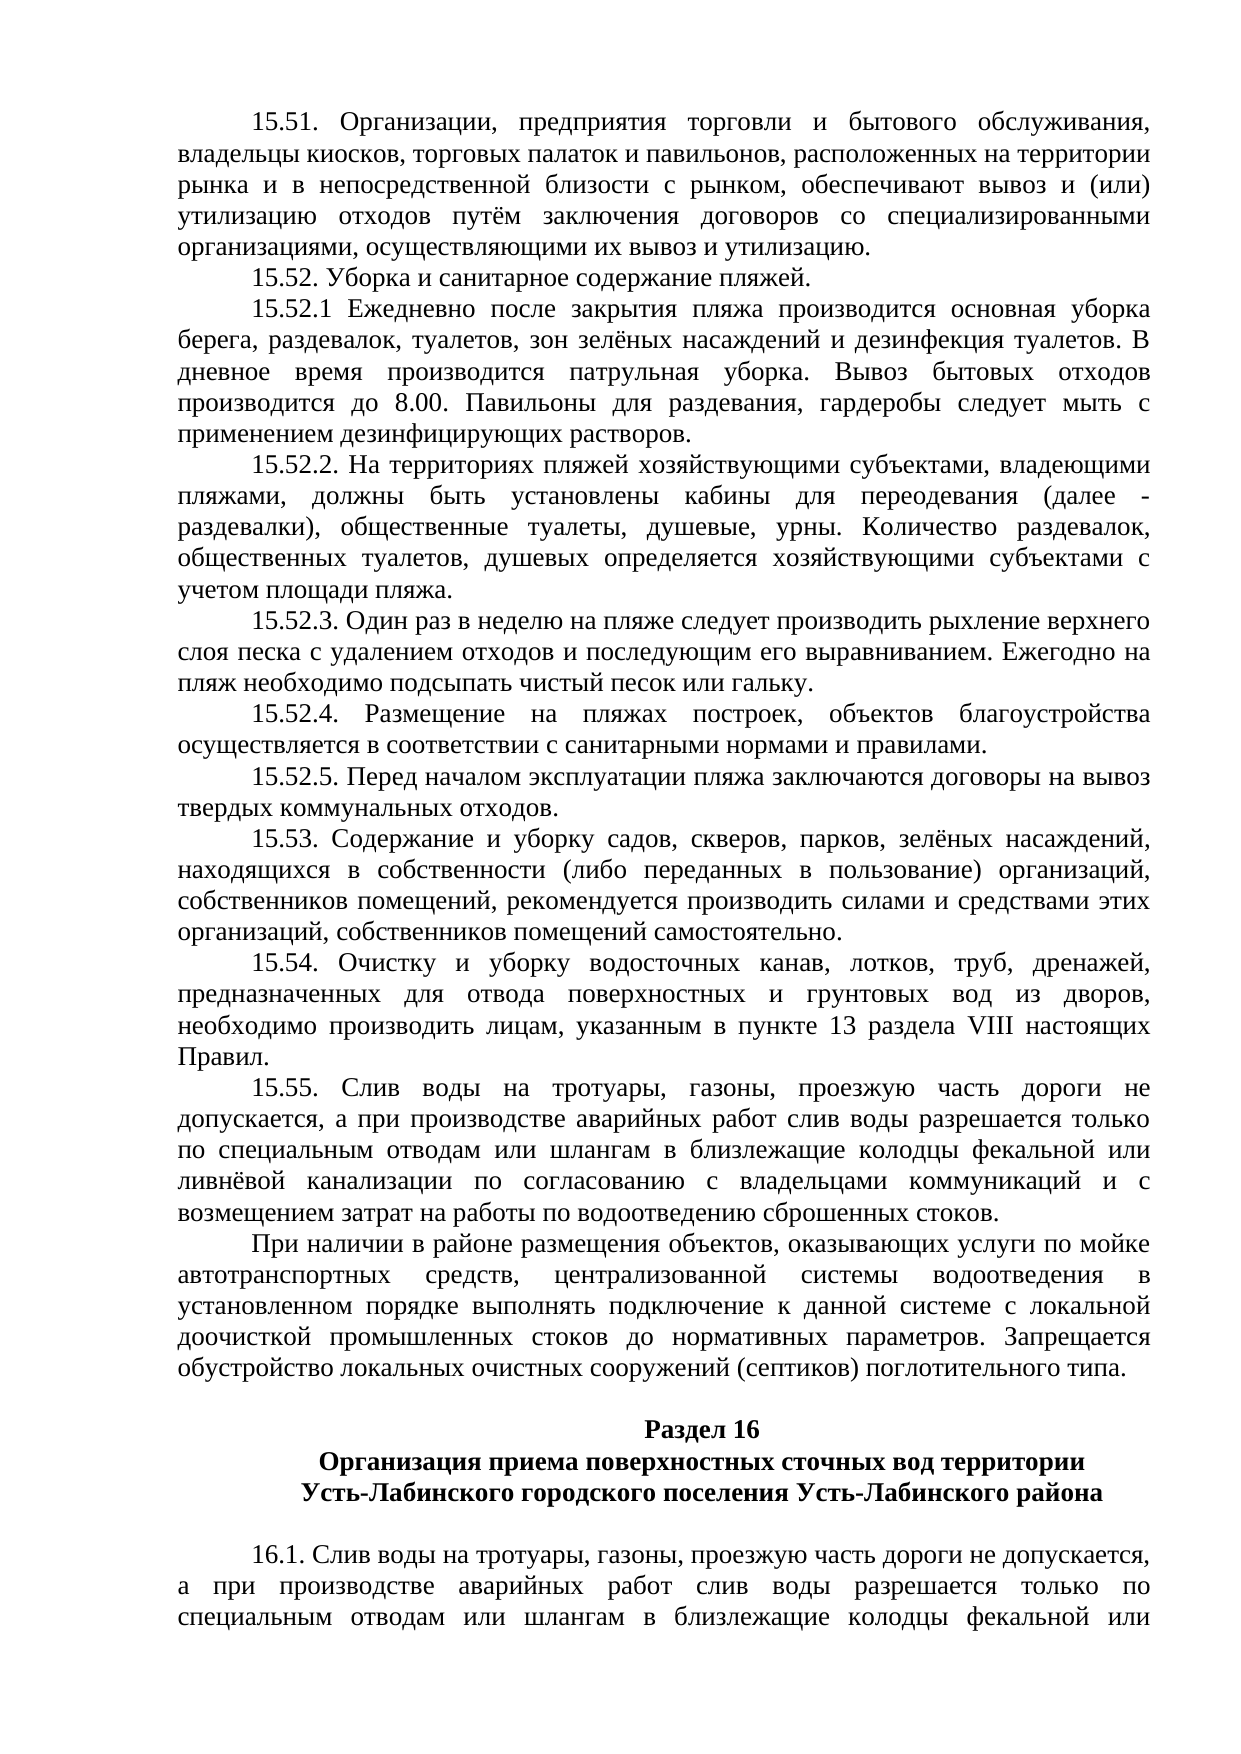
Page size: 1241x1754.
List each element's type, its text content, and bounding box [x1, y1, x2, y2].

text 15.54. Очистку и уборку водосточных канав, лотков, труб, дренажей, предназначенных для отвода поверхностных и грунтовых вод из дворов, необходимо производить лицам, указанным в пункте 13 раздела VIII настоящих Правил. [177, 946, 1152, 1071]
text 15.52.3. Один раз в неделю на пляже следует производить рыхление верхнего слоя песка с удалением отходов и последующим его выравниванием. Ежегодно на пляж необходимо подсыпать чистый песок или гальку. [177, 604, 1152, 697]
text 15.52.5. Перед началом эксплуатации пляжа заключаются договоры на вывоз твердых коммунальных отходов. [177, 759, 1152, 822]
text Раздел 16 [177, 1414, 1152, 1445]
text 15.53. Содержание и уборку садов, скверов, парков, зелёных насаждений, находящихся в собственности (либо переданных в пользование) организаций, собственников помещений, рекомендуется производить силами и средствами этих организаций, собственников помещений самостоятельно. [177, 822, 1152, 946]
text Усть-Лабинского городского поселения Усть-Лабинского района [177, 1476, 1152, 1507]
text 15.55. Слив воды на тротуары, газоны, проезжую часть дороги не допускается, а при производстве аварийных работ слив воды разрешается только по специальным отводам или шлангам в близлежащие колодцы фекальной или ливнёвой канализации по согласованию с владельцами коммуникаций и с возмещением затрат на работы по водоотведению сброшенных стоков. [177, 1071, 1152, 1227]
text Организация приема поверхностных сточных вод территории [177, 1445, 1152, 1476]
text 15.52.2. На территориях пляжей хозяйствующими субъектами, владеющими пляжами, должны быть установлены кабины для переодевания (далее - раздевалки), общественные туалеты, душевые, урны. Количество раздевалок, общественных туалетов, душевых определяется хозяйствующими субъектами с учетом площади пляжа. [177, 448, 1152, 604]
text 15.51. Организации, предприятия торговли и бытового обслуживания, владельцы киосков, торговых палаток и павильонов, расположенных на территории рынка и в непосредственной близости с рынком, обеспечивают вывоз и (или) утилизацию отходов путём заключения договоров со специализированными организациями, осуществляющими их вывоз и утилизацию. [177, 106, 1152, 261]
text 15.52. Уборка и санитарное содержание пляжей. [177, 261, 1152, 292]
text 15.52.4. Размещение на пляжах построек, объектов благоустройства осуществляется в соответствии с санитарными нормами и правилами. [177, 697, 1152, 759]
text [177, 1538, 1152, 1632]
text 15.52.1 Ежедневно после закрытия пляжа производится основная уборка берега, раздевалок, туалетов, зон зелёных насаждений и дезинфекция туалетов. В дневное время производится патрульная уборка. Вывоз бытовых отходов производится до 8.00. Павильоны для раздевания, гардеробы следует мыть с применением дезинфицирующих растворов. [177, 292, 1152, 448]
